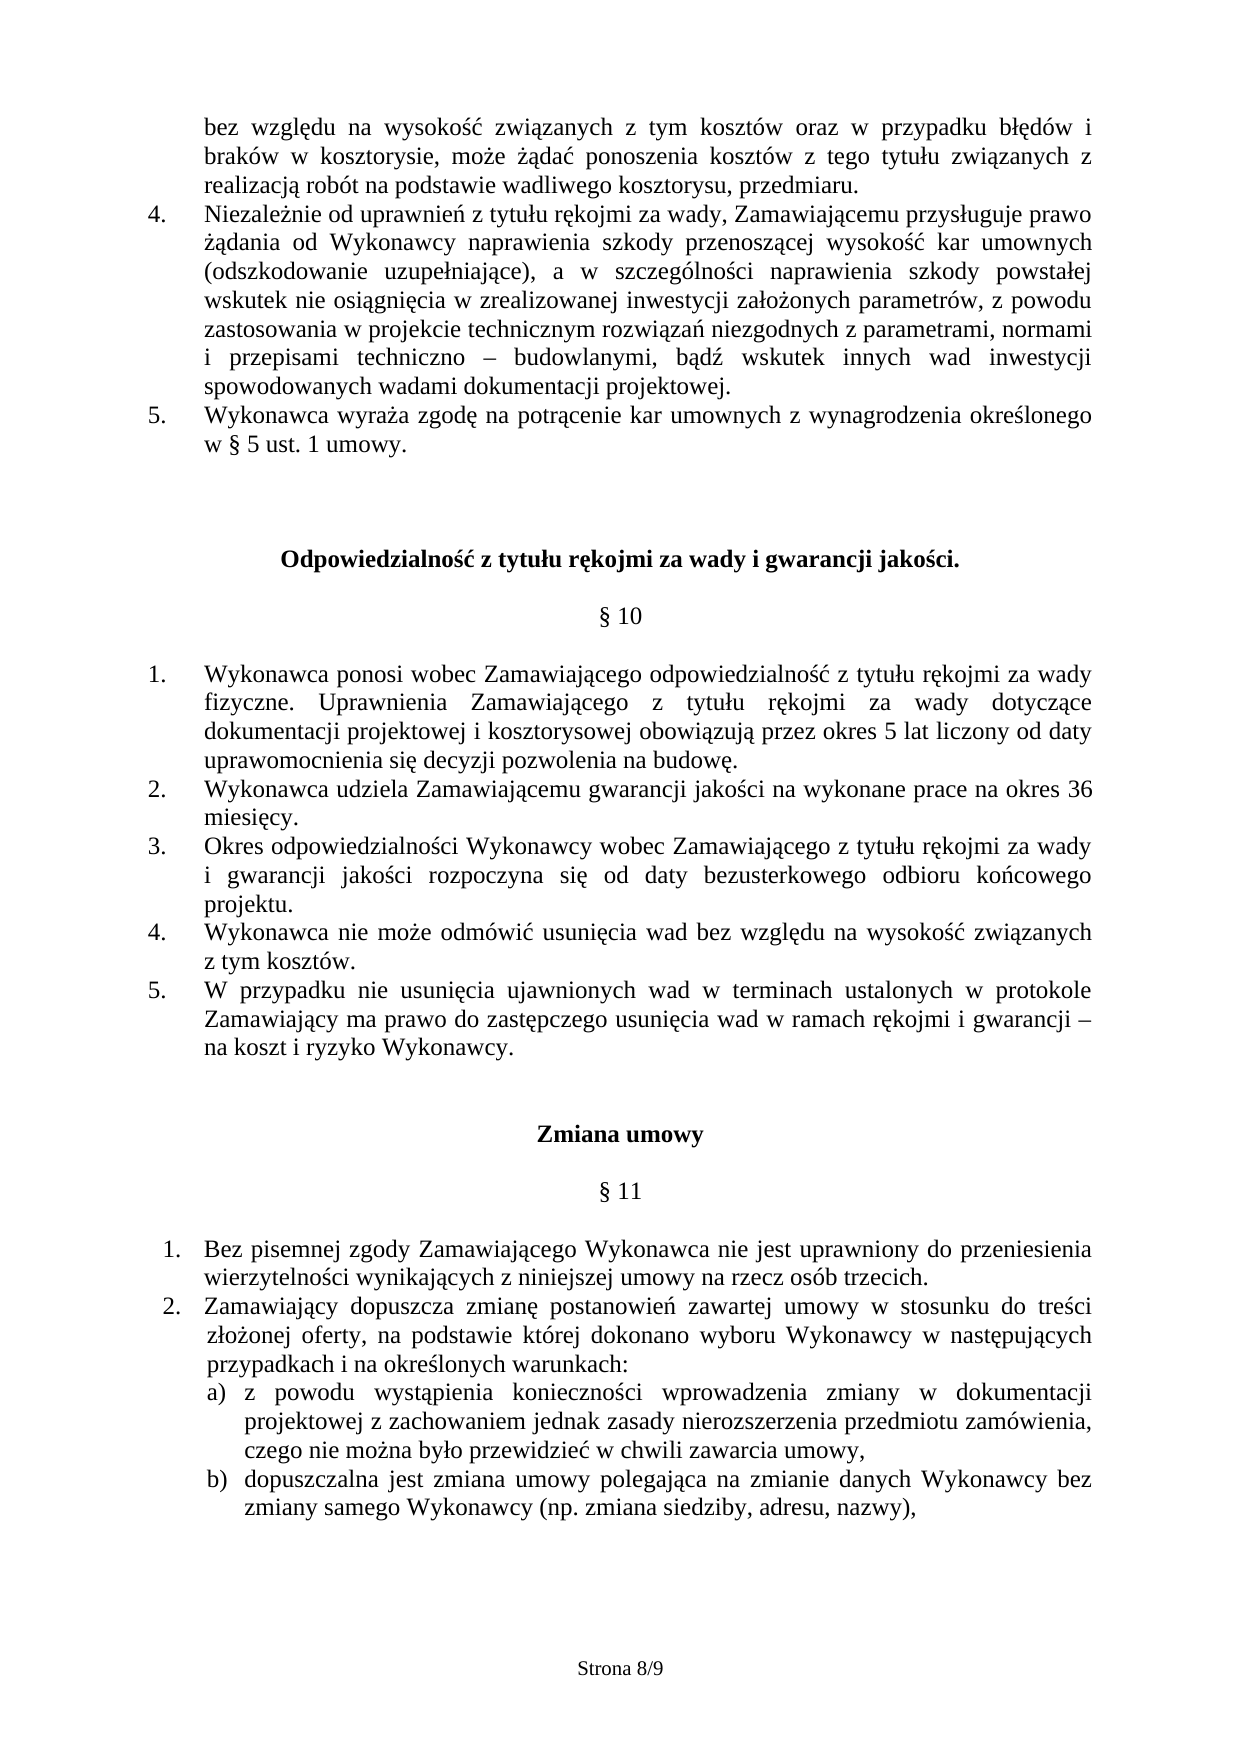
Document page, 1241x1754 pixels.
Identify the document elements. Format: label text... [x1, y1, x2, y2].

text Zmiana umowy [148, 1119, 1093, 1147]
list Zamawiający dopuszcza zmianę postanowień zawartej umowy w stosunku do treści złożonej oferty, na podstawie której dokonano wyboru Wykonawcy w następujących przypadkach i na określonych warunkach: [162, 1291, 1093, 1377]
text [148, 112, 1093, 199]
text 5. Wykonawca wyraża zgodę na potrącenie kar umownych z wynagrodzenia określonego w § 5 ust. 1 umowy. [148, 400, 1093, 457]
text 4. Niezależnie od uprawnień z tytułu rękojmi za wady, Zamawiającemu przysługuje prawo żądania od Wykonawcy naprawienia szkody przenoszącej wysokość kar umownych (odszkodowanie uzupełniające), a w szczególności naprawienia szkody powstałej wskutek nie osiągnięcia w zrealizowanej inwestycji założonych parametrów, z powodu zastosowania w projekcie technicznym rozwiązań niezgodnych z parametrami, normami i przepisami techniczno – budowlanymi, bądź wskutek innych wad inwestycji spowodowanych wadami dokumentacji projektowej. [148, 199, 1093, 400]
text Odpowiedzialność z tytułu rękojmi za wady i gwarancji jakości. [148, 544, 1093, 572]
list Bez pisemnej zgody Zamawiającego Wykonawca nie jest uprawniony do przeniesienia wierzytelności wynikających z niniejszej umowy na rzecz osób trzecich. [162, 1234, 1093, 1291]
text 1. Wykonawca ponosi wobec Zamawiającego odpowiedzialność z tytułu rękojmi za wady fizyczne. Uprawnienia Zamawiającego z tytułu rękojmi za wady dotyczące dokumentacji projektowej i kosztorysowej obowiązują przez okres 5 lat liczony od daty uprawomocnienia się decyzji pozwolenia na budowę. [148, 659, 1093, 774]
text 2. Wykonawca udziela Zamawiającemu gwarancji jakości na wykonane prace na okres 36 miesięcy. [148, 774, 1093, 831]
text 5. W przypadku nie usunięcia ujawnionych wad w terminach ustalonych w protokole Zamawiający ma prawo do zastępczego usunięcia wad w ramach rękojmi i gwarancji – na koszt i ryzyko Wykonawcy. [148, 975, 1093, 1061]
text § 11 [148, 1176, 1093, 1205]
text 3. Okres odpowiedzialności Wykonawcy wobec Zamawiającego z tytułu rękojmi za wady i gwarancji jakości rozpoczyna się od daty bezusterkowego odbioru końcowego projektu. [148, 831, 1093, 917]
list dopuszczalna jest zmiana umowy polegająca na zmianie danych Wykonawcy bez zmiany samego Wykonawcy (np. zmiana siedziby, adresu, nazwy), [207, 1464, 1093, 1521]
text 4. Wykonawca nie może odmówić usunięcia wad bez względu na wysokość związanych z tym kosztów. [148, 917, 1093, 975]
text § 10 [148, 601, 1093, 630]
list z powodu wystąpienia konieczności wprowadzenia zmiany w dokumentacji projektowej z zachowaniem jednak zasady nierozszerzenia przedmiotu zamówienia, czego nie można było przewidzieć w chwili zawarcia umowy, [207, 1377, 1093, 1464]
